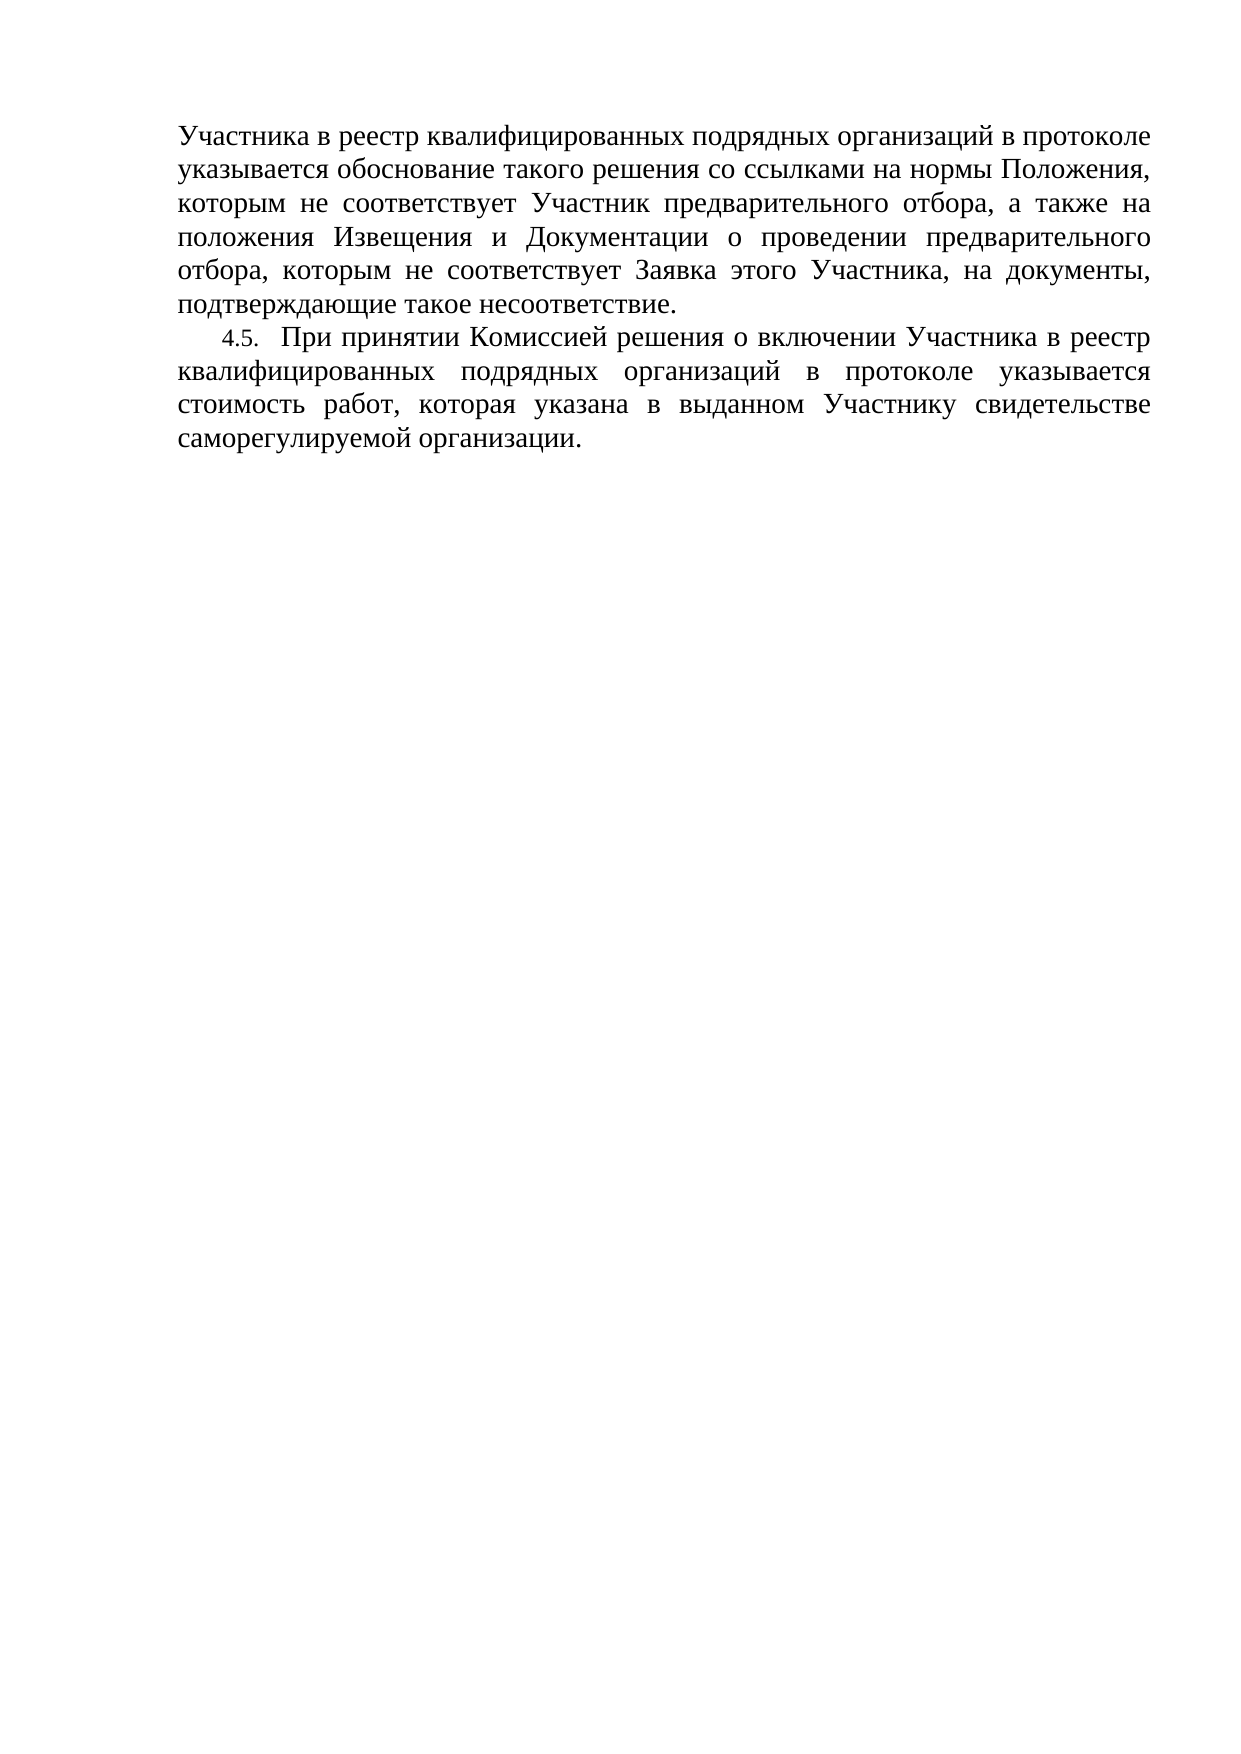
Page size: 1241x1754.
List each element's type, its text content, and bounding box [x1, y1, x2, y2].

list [177, 118, 1152, 319]
list При принятии Комиссией решения о включении Участника в реестр квалифицированных подрядных организаций в протоколе указывается стоимость работ, которая указана в выданном Участнику свидетельстве саморегулируемой организации. [177, 319, 1152, 453]
